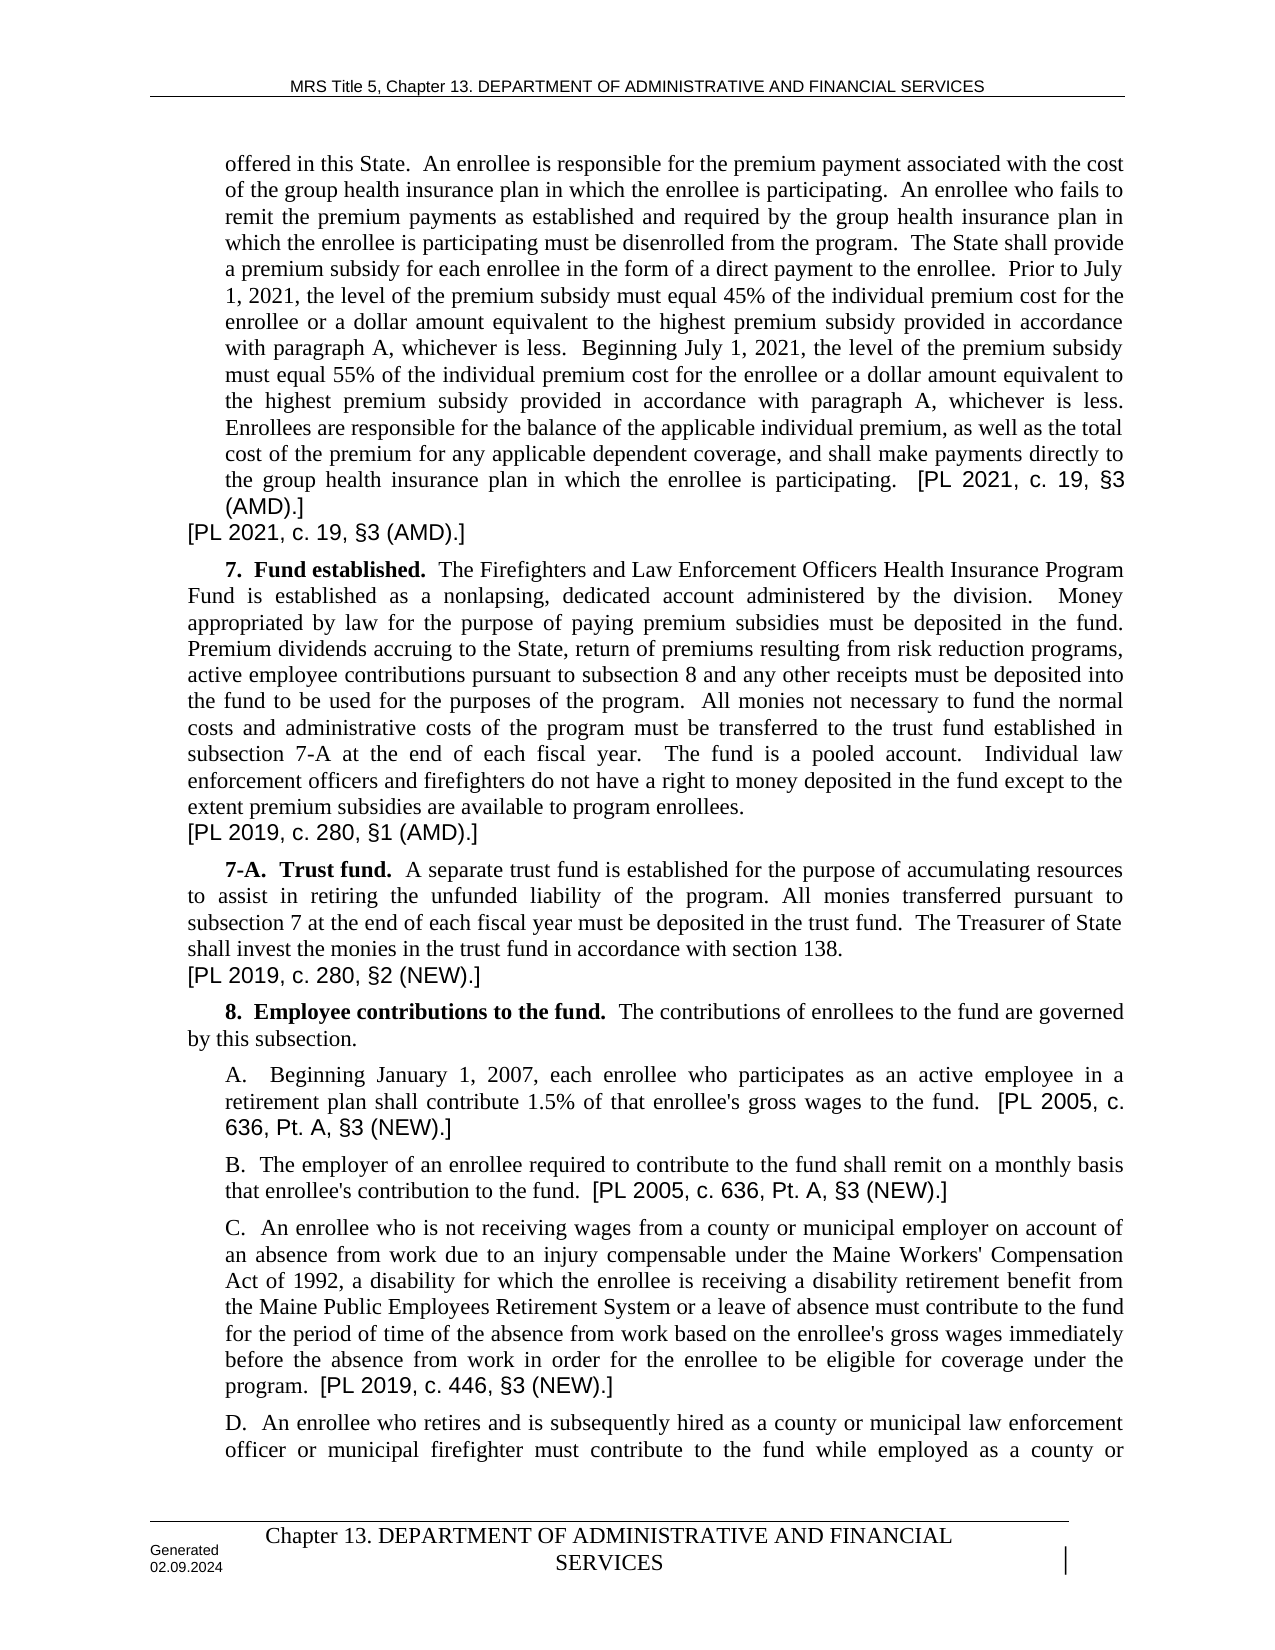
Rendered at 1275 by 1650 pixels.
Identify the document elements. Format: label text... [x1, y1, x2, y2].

text 8. Employee contributions to the fund. The contributions of enrollees to the fund are governed by this subsection. [187, 998, 1125, 1051]
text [225, 1409, 1125, 1462]
text C. An enrollee who is not receiving wages from a county or municipal employer on account of an absence from work due to an injury compensable under the Maine Workers' Compensation Act of 1992, a disability for which the enrollee is receiving a disability retirement benefit from the Maine Public Employees Retirement System or a leave of absence must contribute to the fund for the period of time of the absence from work based on the enrollee's gross wages immediately before the absence from work in order for the enrollee to be eligible for coverage under the program. [PL 2019, c. 446, §3 (NEW).] [225, 1214, 1125, 1399]
text [PL 2019, c. 280, §1 (AMD).] [187, 819, 1125, 846]
text 7-A. Trust fund. A separate trust fund is established for the purpose of accumulating resources to assist in retiring the unfunded liability of the program. All monies transferred pursuant to subsection 7 at the end of each fiscal year must be deposited in the trust fund. The Treasurer of State shall invest the monies in the trust fund in accordance with section 138. [187, 856, 1125, 962]
text A. Beginning January 1, 2007, each enrollee who participates as an active employee in a retirement plan shall contribute 1.5% of that enrollee's gross wages to the fund. [PL 2005, c. 636, Pt. A, §3 (NEW).] [225, 1061, 1125, 1141]
text B. The employer of an enrollee required to contribute to the fund shall remit on a monthly basis that enrollee's contribution to the fund. [PL 2005, c. 636, Pt. A, §3 (NEW).] [225, 1151, 1125, 1204]
text [PL 2019, c. 280, §2 (NEW).] [187, 962, 1125, 988]
text 7. Fund established. The Firefighters and Law Enforcement Officers Health Insurance Program Fund is established as a nonlapsing, dedicated account administered by the division. Money appropriated by law for the purpose of paying premium subsidies must be deposited in the fund. Premium dividends accruing to the State, return of premiums resulting from risk reduction programs, active employee contributions pursuant to subsection 8 and any other receipts must be deposited into the fund to be used for the purposes of the program. All monies not necessary to fund the normal costs and administrative costs of the program must be transferred to the trust fund established in subsection 7‑A at the end of each fiscal year. The fund is a pooled account. Individual law enforcement officers and firefighters do not have a right to money deposited in the fund except to the extent premium subsidies are available to program enrollees. [187, 556, 1125, 819]
text [PL 2021, c. 19, §3 (AMD).] [187, 519, 1125, 545]
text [225, 150, 1125, 519]
